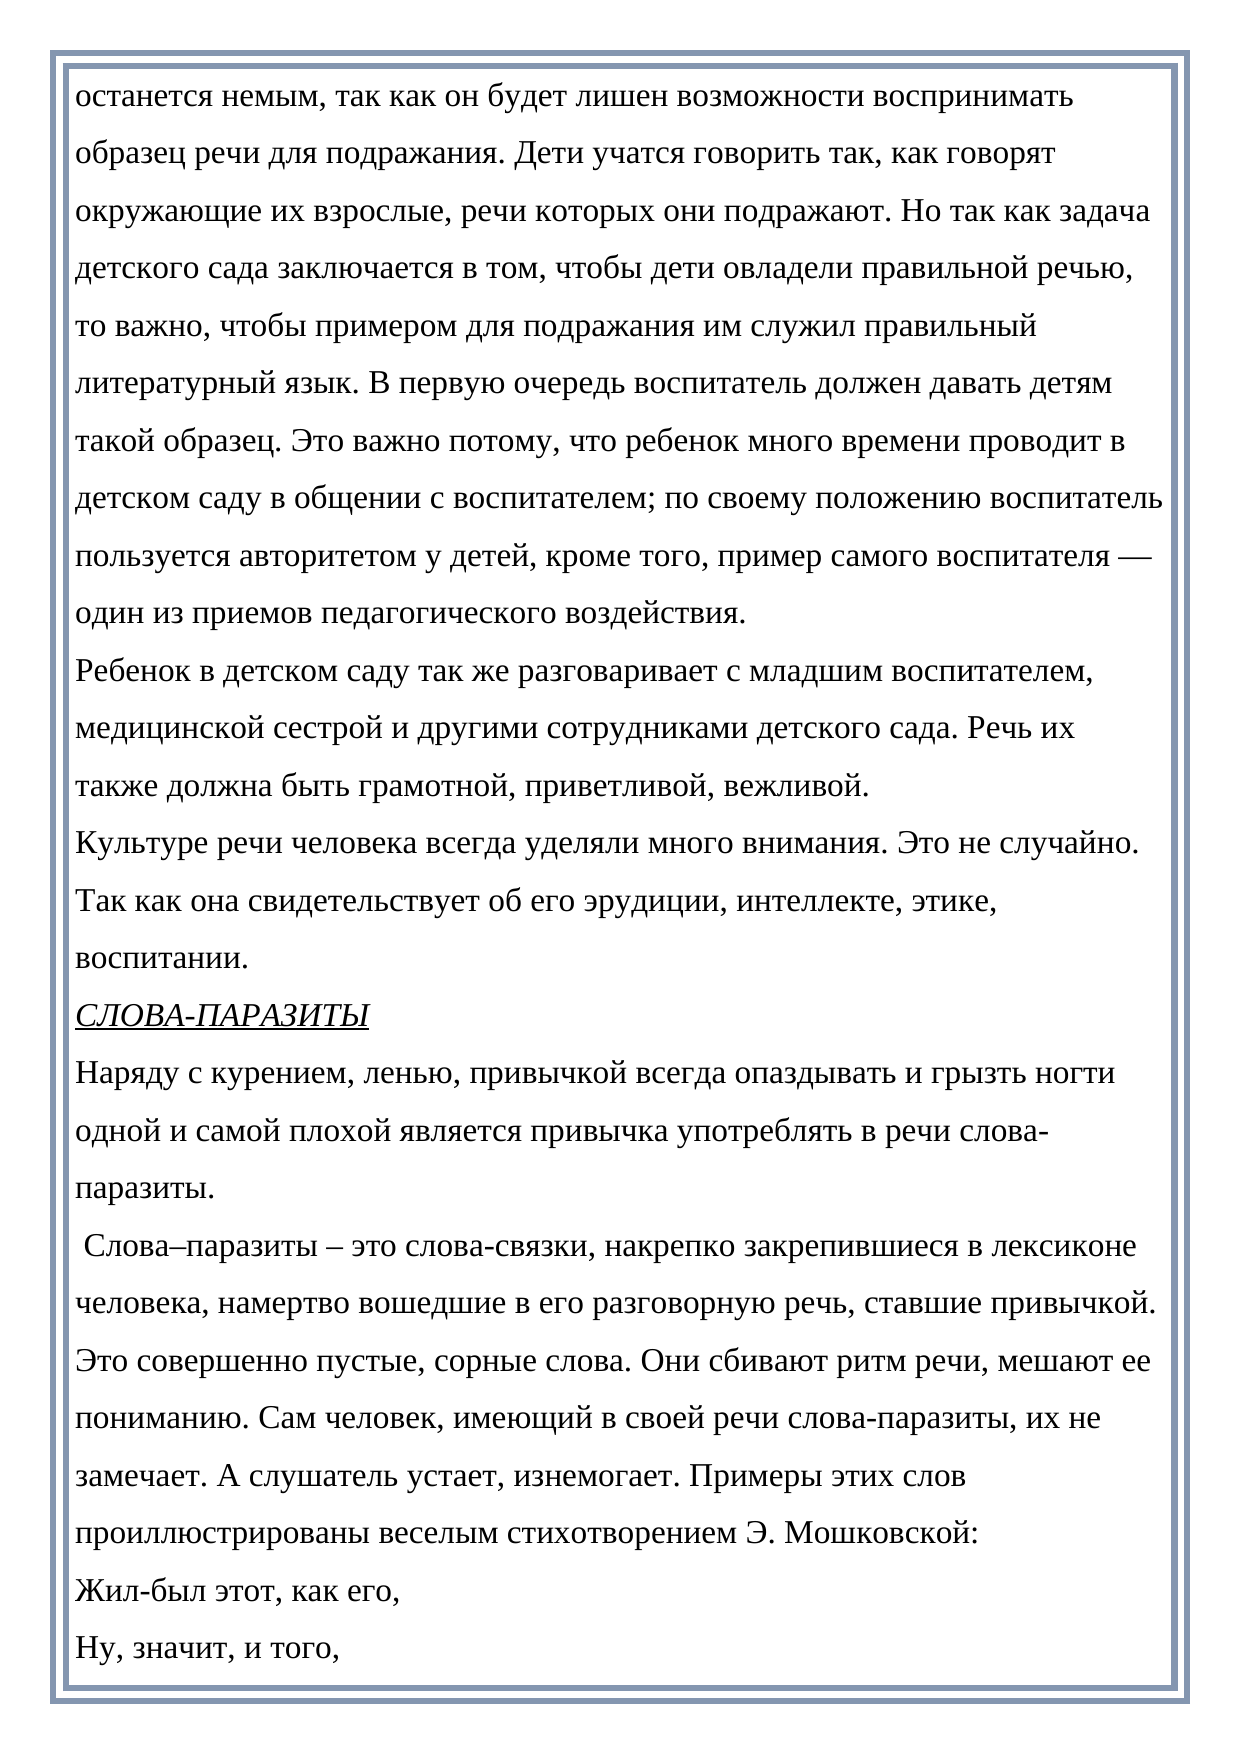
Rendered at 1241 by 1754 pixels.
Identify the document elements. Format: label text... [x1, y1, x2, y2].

text Культуре речи человека всегда уделяли много внимания. Это не случайно. Так как она свидетельствует об его эрудиции, интеллекте, этике, воспитании. [75, 822, 1165, 976]
text Жил-был этот, как его, [75, 1570, 1165, 1608]
text СЛОВА-ПАРАЗИТЫ [75, 995, 1165, 1033]
text Слова–паразиты – это слова-связки, накрепко закрепившиеся в лексиконе человека, намертво вошедшие в его разговорную речь, ставшие привычкой. Это совершенно пустые, сорные слова. Они сбивают ритм речи, мешают ее пониманию. Сам человек, имеющий в своей речи слова-паразиты, их не замечает. А слушатель устает, изнемогает. Примеры этих слов проиллюстрированы веселым стихотворением Э. Мошковской: [75, 1225, 1165, 1551]
text Ребенок в детском саду так же разговаривает с младшим воспитателем, медицинской сестрой и другими сотрудниками детского сада. Речь их также должна быть грамотной, приветливой, вежливой. [75, 650, 1165, 803]
text Наряду с курением, ленью, привычкой всегда опаздывать и грызть ногти одной и самой плохой является привычка употреблять в речи слова-паразиты. [75, 1052, 1165, 1206]
text Ну, значит, и того, [75, 1627, 1165, 1666]
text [75, 75, 1165, 631]
